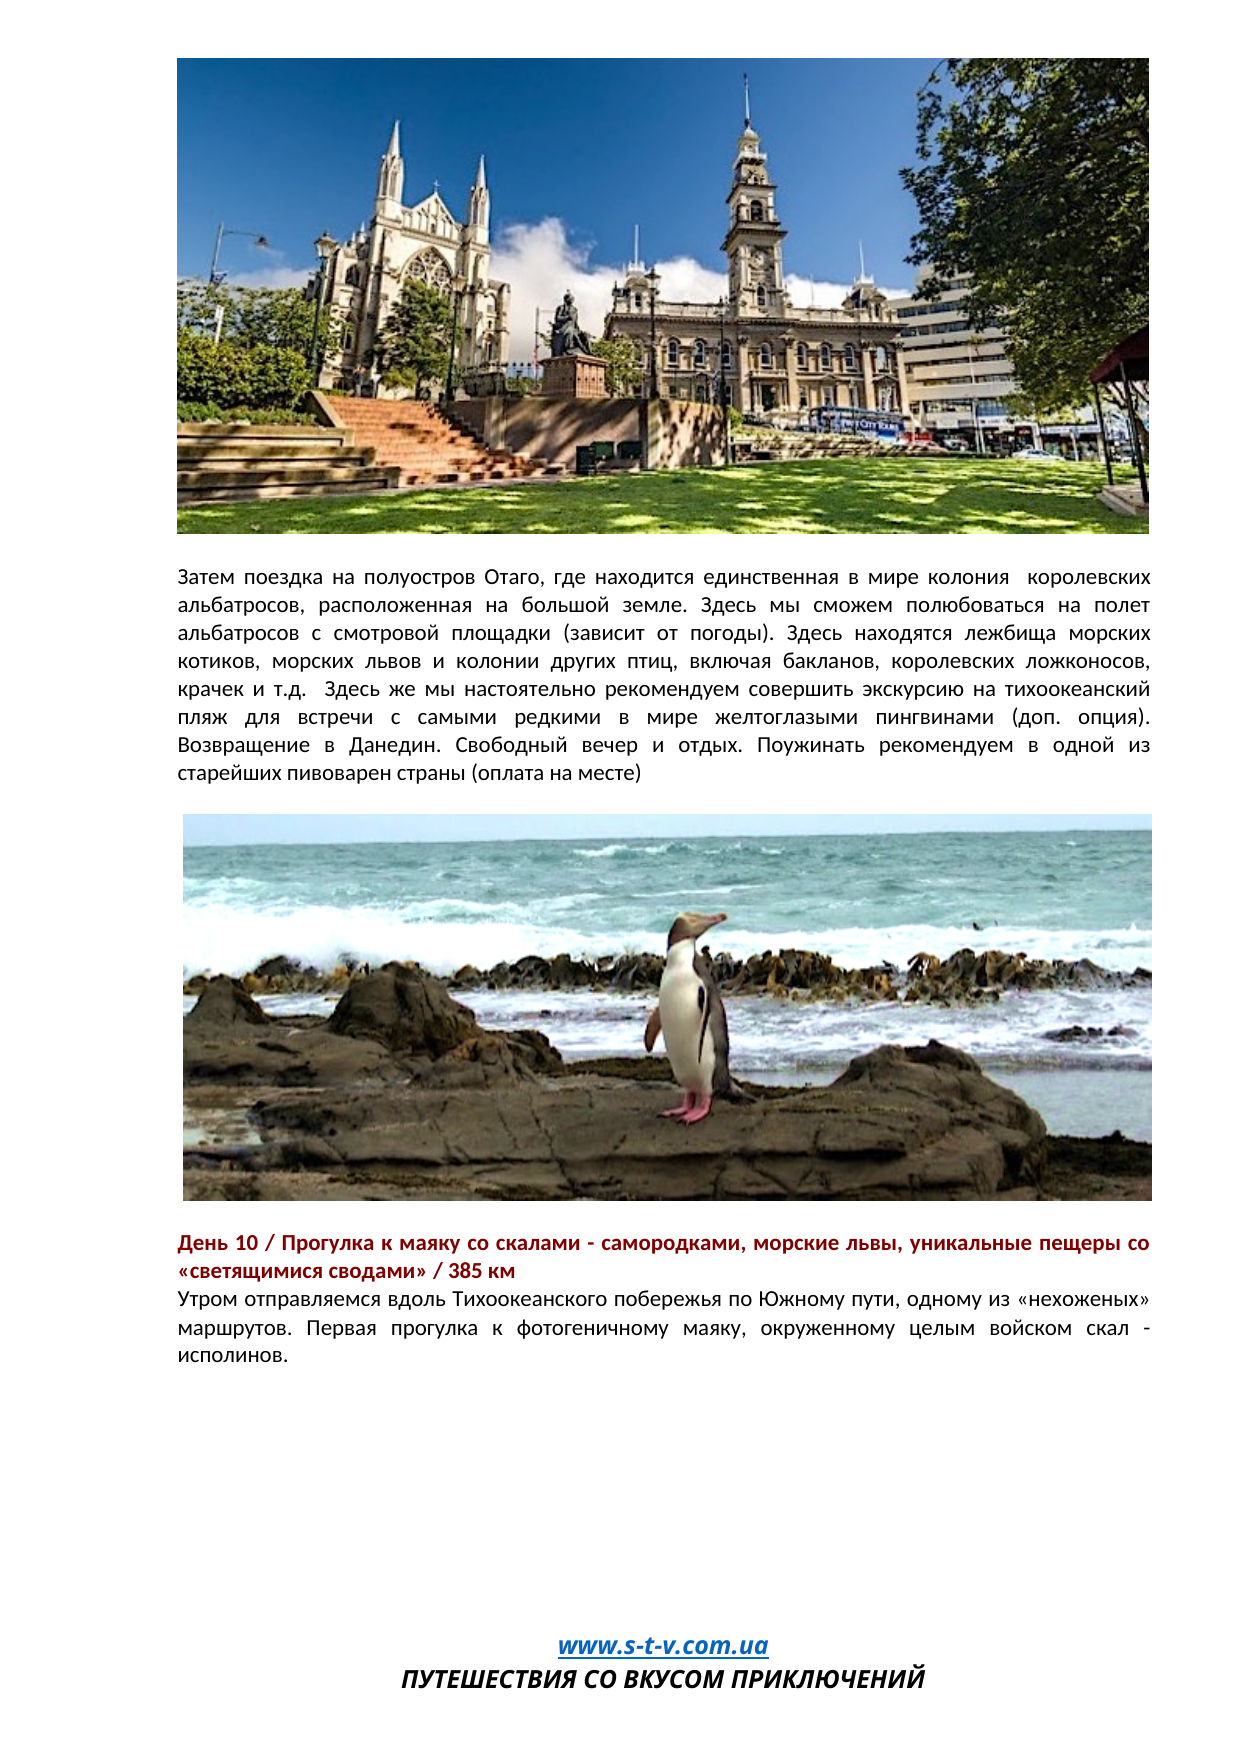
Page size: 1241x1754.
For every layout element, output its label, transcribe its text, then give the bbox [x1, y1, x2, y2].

picture [177, 58, 1149, 534]
picture [183, 814, 1152, 1201]
text День 10 / Прогулка к маяку со скалами - самородками, морские львы, уникальные пещеры со «светящимися сводами» / 385 км [177, 1228, 1152, 1284]
text Затем поездка на полуостров Отаго, где находится единственная в мире колония королевских альбатросов, расположенная на большой земле. Здесь мы сможем полюбоваться на полет альбатросов с смотровой площадки (зависит от погоды). Здесь находятся лежбища морских котиков, морских львов и колонии других птиц, включая бакланов, королевских ложконосов, крачек и т.д. Здесь же мы настоятельно рекомендуем совершить экскурсию на тихоокеанский пляж для встречи с самыми редкими в мире желтоглазыми пингвинами (доп. опция). Возвращение в Данедин. Свободный вечер и отдых. Поужинать рекомендуем в одной из старейших пивоварен страны (оплата на месте) [177, 562, 1152, 786]
text Утром отправляемся вдоль Тихоокеанского побережья по Южному пути, одному из «нехоженых» маршрутов. Первая прогулка к фотогеничному маяку, окруженному целым войском скал - исполинов. [177, 1284, 1152, 1369]
